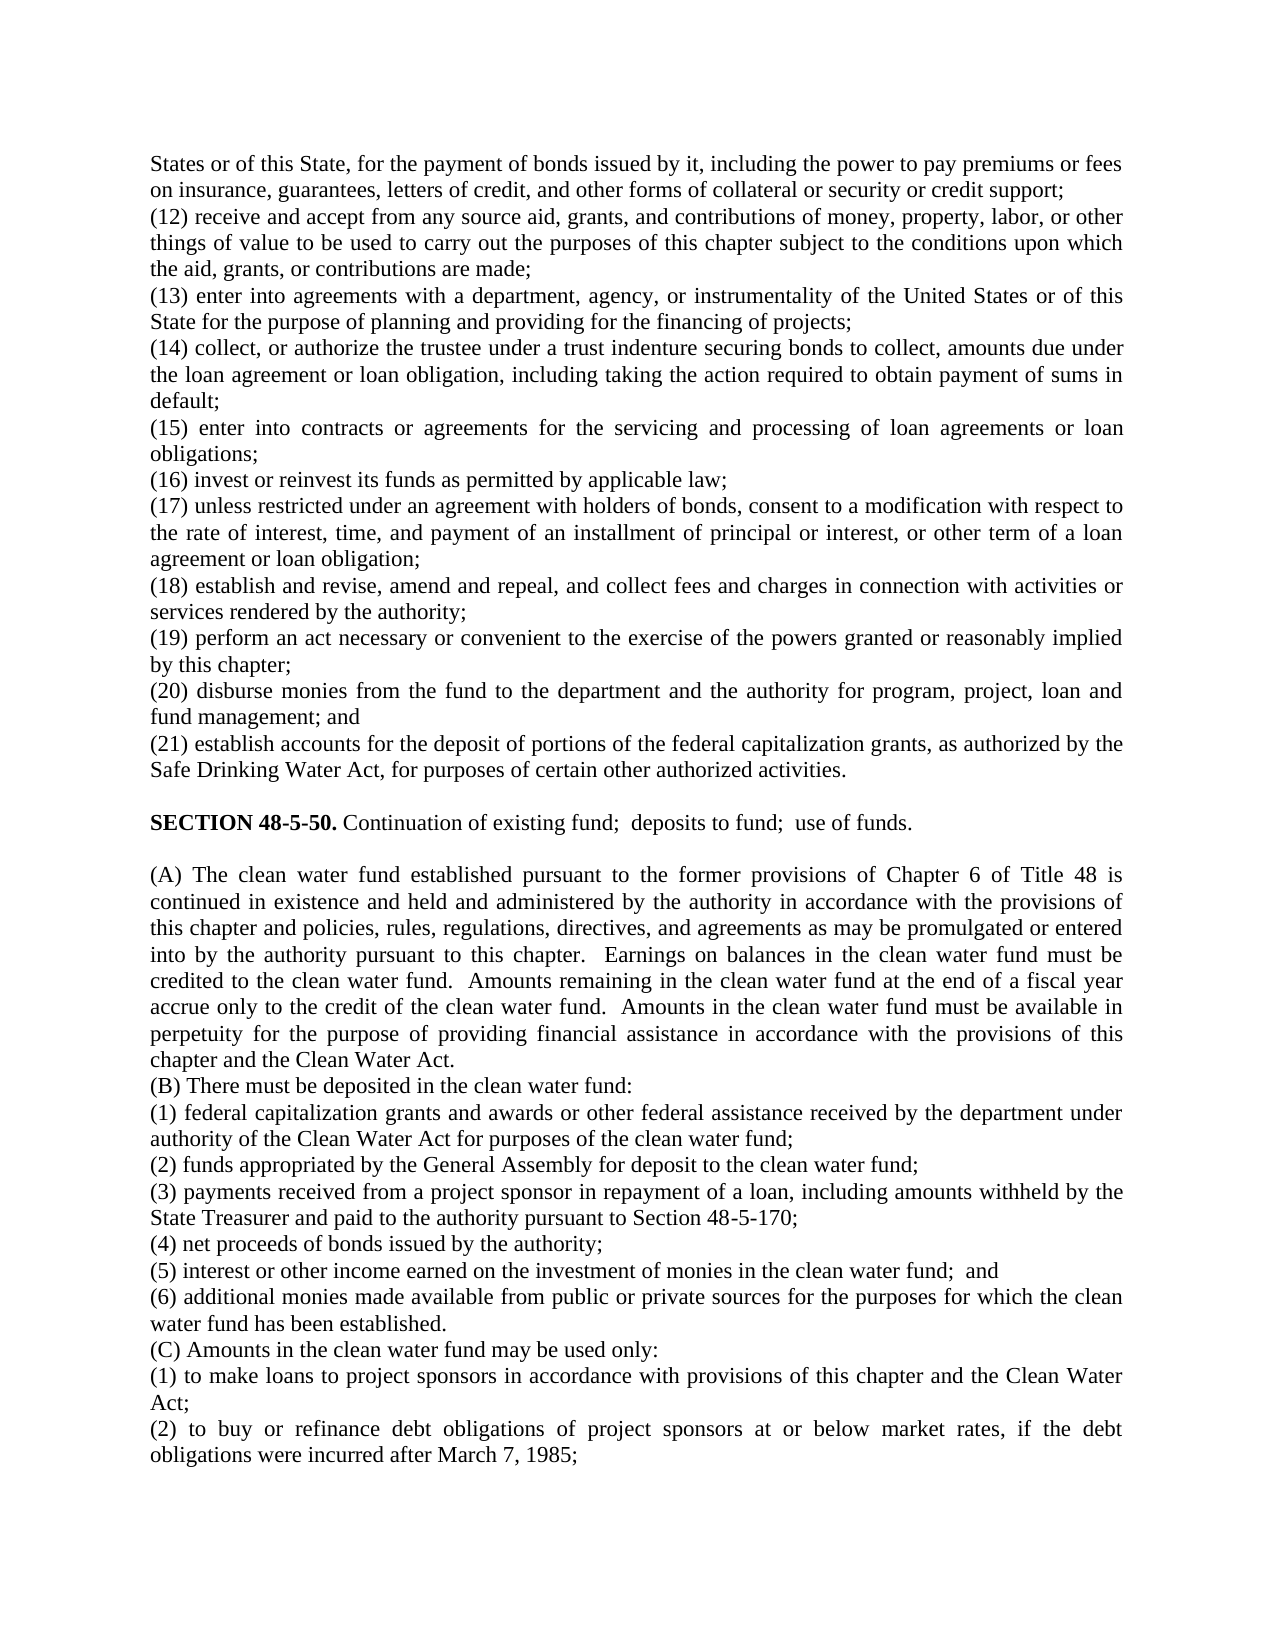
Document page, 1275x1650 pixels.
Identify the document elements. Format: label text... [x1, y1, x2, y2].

text (18) establish and revise, amend and repeal, and collect fees and charges in connection with activities or services rendered by the authority; [150, 572, 1125, 624]
text (5) interest or other income earned on the investment of monies in the clean water fund; and [150, 1257, 1125, 1283]
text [150, 150, 1125, 203]
text (19) perform an act necessary or convenient to the exercise of the powers granted or reasonably implied by this chapter; [150, 624, 1125, 677]
text SECTION 48-5-50. Continuation of existing fund; deposits to fund; use of funds. [150, 809, 1125, 835]
text (1) to make loans to project sponsors in accordance with provisions of this chapter and the Clean Water Act; [150, 1362, 1125, 1415]
text (2) funds appropriated by the General Assembly for deposit to the clean water fund; [150, 1151, 1125, 1178]
text (B) There must be deposited in the clean water fund: [150, 1072, 1125, 1099]
text (C) Amounts in the clean water fund may be used only: [150, 1336, 1125, 1362]
text (3) payments received from a project sponsor in repayment of a loan, including amounts withheld by the State Treasurer and paid to the authority pursuant to Section 48-5-170; [150, 1178, 1125, 1231]
text (21) establish accounts for the deposit of portions of the federal capitalization grants, as authorized by the Safe Drinking Water Act, for purposes of certain other authorized activities. [150, 730, 1125, 782]
text (20) disburse monies from the fund to the department and the authority for program, project, loan and fund management; and [150, 677, 1125, 730]
text (2) to buy or refinance debt obligations of project sponsors at or below market rates, if the debt obligations were incurred after March 7, 1985; [150, 1415, 1125, 1468]
text (15) enter into contracts or agreements for the servicing and processing of loan agreements or loan obligations; [150, 413, 1125, 466]
text (13) enter into agreements with a department, agency, or instrumentality of the United States or of this State for the purpose of planning and providing for the financing of projects; [150, 282, 1125, 334]
text (1) federal capitalization grants and awards or other federal assistance received by the department under authority of the Clean Water Act for purposes of the clean water fund; [150, 1099, 1125, 1151]
text (16) invest or reinvest its funds as permitted by applicable law; [150, 466, 1125, 493]
text (4) net proceeds of bonds issued by the authority; [150, 1231, 1125, 1257]
text (12) receive and accept from any source aid, grants, and contributions of money, property, labor, or other things of value to be used to carry out the purposes of this chapter subject to the conditions upon which the aid, grants, or contributions are made; [150, 203, 1125, 282]
text (A) The clean water fund established pursuant to the former provisions of Chapter 6 of Title 48 is continued in existence and held and administered by the authority in accordance with the provisions of this chapter and policies, rules, regulations, directives, and agreements as may be promulgated or entered into by the authority pursuant to this chapter. Earnings on balances in the clean water fund must be credited to the clean water fund. Amounts remaining in the clean water fund at the end of a fiscal year accrue only to the credit of the clean water fund. Amounts in the clean water fund must be available in perpetuity for the purpose of providing financial assistance in accordance with the provisions of this chapter and the Clean Water Act. [150, 862, 1125, 1072]
text (14) collect, or authorize the trustee under a trust indenture securing bonds to collect, amounts due under the loan agreement or loan obligation, including taking the action required to obtain payment of sums in default; [150, 334, 1125, 413]
text (17) unless restricted under an agreement with holders of bonds, consent to a modification with respect to the rate of interest, time, and payment of an installment of principal or interest, or other term of a loan agreement or loan obligation; [150, 493, 1125, 572]
text (6) additional monies made available from public or private sources for the purposes for which the clean water fund has been established. [150, 1283, 1125, 1336]
